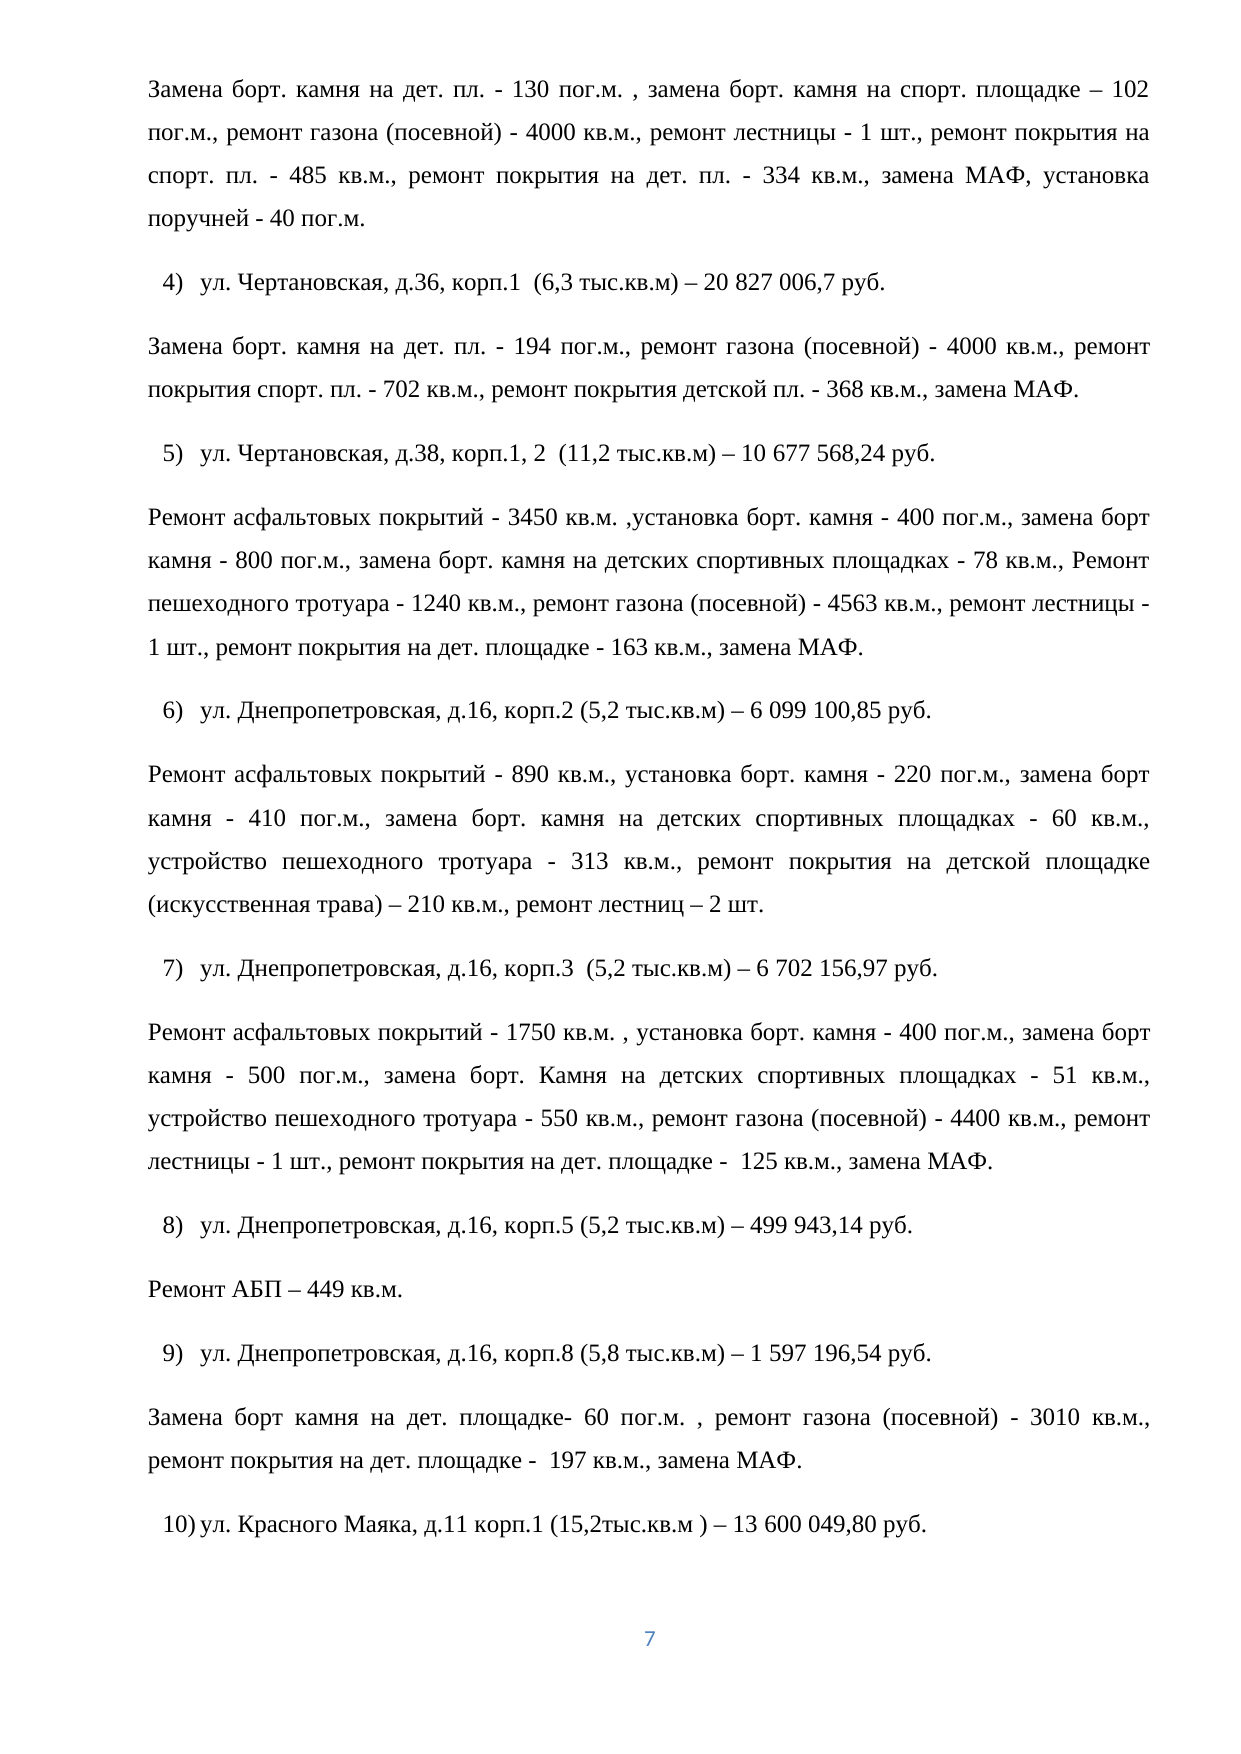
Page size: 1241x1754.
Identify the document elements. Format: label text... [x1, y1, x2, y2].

list ул. Чертановская, д.38, корп.1, 2 (11,2 тыс.кв.м) – 10 677 568,24 руб. [162, 438, 1152, 467]
text Ремонт АБП – 449 кв.м. [148, 1274, 1152, 1303]
list ул. Днепропетровская, д.16, корп.3 (5,2 тыс.кв.м) – 6 702 156,97 руб. [162, 953, 1152, 982]
text Ремонт асфальтовых покрытий - 3450 кв.м. ,установка борт. камня - 400 пог.м., замена борт камня - 800 пог.м., замена борт. камня на детских спортивных площадках - 78 кв.м., Ремонт пешеходного тротуара - 1240 кв.м., ремонт газона (посевной) - 4563 кв.м., ремонт лестницы - 1 шт., ремонт покрытия на дет. площадке - 163 кв.м., замена МАФ. [148, 502, 1152, 660]
list ул. Красного Маяка, д.11 корп.1 (15,2тыс.кв.м ) – 13 600 049,80 руб. [162, 1509, 1152, 1538]
list ул. Днепропетровская, д.16, корп.8 (5,8 тыс.кв.м) – 1 597 196,54 руб. [162, 1338, 1152, 1367]
list ул. Чертановская, д.36, корп.1 (6,3 тыс.кв.м) – 20 827 006,7 руб. [162, 267, 1152, 296]
text Ремонт асфальтовых покрытий - 1750 кв.м. , установка борт. камня - 400 пог.м., замена борт камня - 500 пог.м., замена борт. Камня на детских спортивных площадках - 51 кв.м., устройство пешеходного тротуара - 550 кв.м., ремонт газона (посевной) - 4400 кв.м., ремонт лестницы - 1 шт., ремонт покрытия на дет. площадке - 125 кв.м., замена МАФ. [148, 1017, 1152, 1175]
list ул. Днепропетровская, д.16, корп.2 (5,2 тыс.кв.м) – 6 099 100,85 руб. [162, 696, 1152, 724]
text Ремонт асфальтовых покрытий - 890 кв.м., установка борт. камня - 220 пог.м., замена борт камня - 410 пог.м., замена борт. камня на детских спортивных площадках - 60 кв.м., устройство пешеходного тротуара - 313 кв.м., ремонт покрытия на детской площадке (искусственная трава) – 210 кв.м., ремонт лестниц – 2 шт. [148, 759, 1152, 918]
text Замена борт камня на дет. площадке- 60 пог.м. , ремонт газона (посевной) - 3010 кв.м., ремонт покрытия на дет. площадке - 197 кв.м., замена МАФ. [148, 1402, 1152, 1474]
list ул. Днепропетровская, д.16, корп.5 (5,2 тыс.кв.м) – 499 943,14 руб. [162, 1210, 1152, 1239]
text Замена борт. камня на дет. пл. - 130 пог.м. , замена борт. камня на спорт. площадке – 102 пог.м., ремонт газона (посевной) - 4000 кв.м., ремонт лестницы - 1 шт., ремонт покрытия на спорт. пл. - 485 кв.м., ремонт покрытия на дет. пл. - 334 кв.м., замена МАФ, установка поручней - 40 пог.м. [148, 74, 1152, 232]
text Замена борт. камня на дет. пл. - 194 пог.м., ремонт газона (посевной) - 4000 кв.м., ремонт покрытия спорт. пл. - 702 кв.м., ремонт покрытия детской пл. - 368 кв.м., замена МАФ. [148, 331, 1152, 403]
